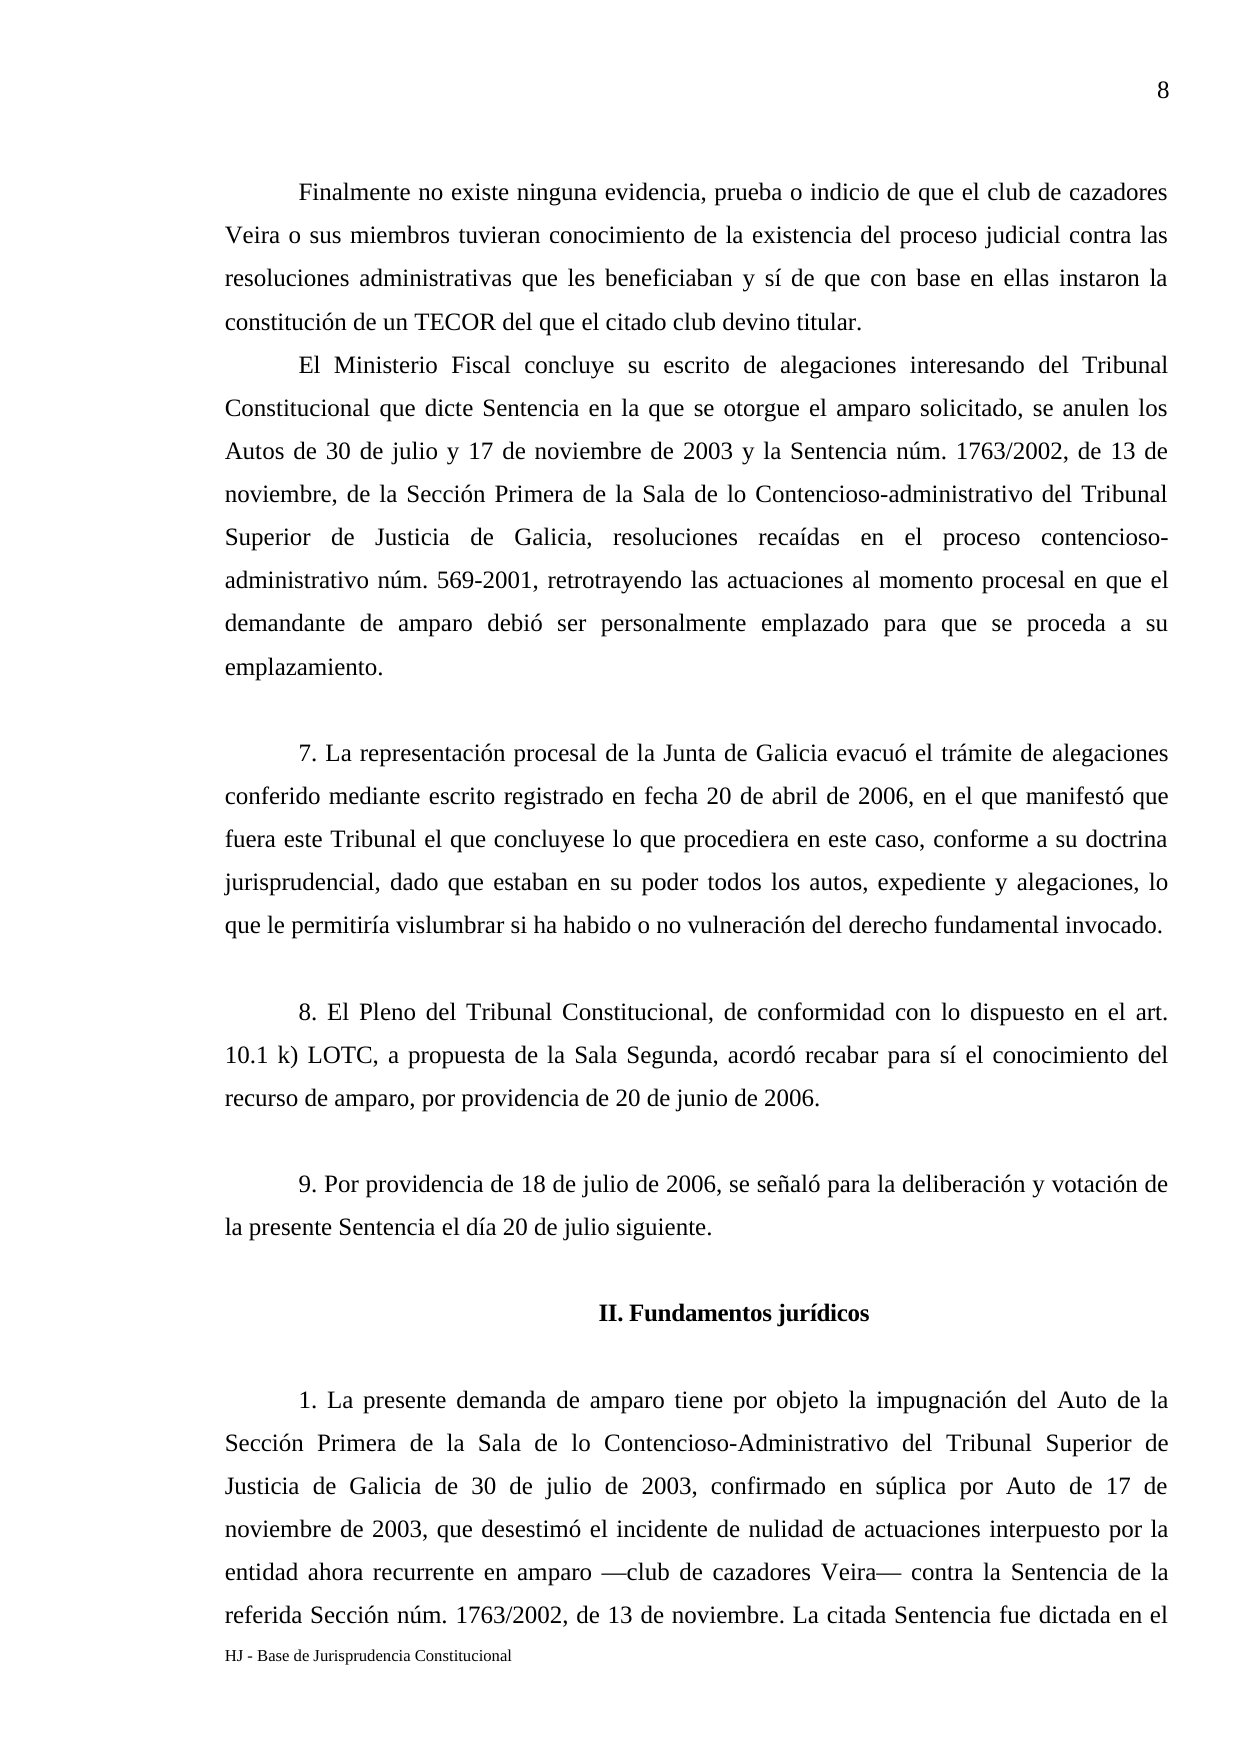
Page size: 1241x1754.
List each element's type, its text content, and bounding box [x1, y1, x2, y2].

text 9. Por providencia de 18 de julio de 2006, se señaló para la deliberación y votación de la presente Sentencia el día 20 de julio siguiente. [224, 1169, 1169, 1241]
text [224, 1385, 1169, 1629]
text 7. La representación procesal de la Junta de Galicia evacuó el trámite de alegaciones conferido mediante escrito registrado en fecha 20 de abril de 2006, en el que manifestó que fuera este Tribunal el que concluyese lo que procediera en este caso, conforme a su doctrina jurisprudencial, dado que estaban en su poder todos los autos, expediente y alegaciones, lo que le permitiría vislumbrar si ha habido o no vulneración del derecho fundamental invocado. [224, 738, 1169, 939]
text Finalmente no existe ninguna evidencia, prueba o indicio de que el club de cazadores Veira o sus miembros tuvieran conocimiento de la existencia del proceso judicial contra las resoluciones administrativas que les beneficiaban y sí de que con base en ellas instaron la constitución de un TECOR del que el citado club devino titular. [224, 177, 1169, 335]
subtitle II. Fundamentos jurídicos [224, 1298, 1169, 1327]
text 8. El Pleno del Tribunal Constitucional, de conformidad con lo dispuesto en el art. 10.1 k) LOTC, a propuesta de la Sala Segunda, acordó recabar para sí el conocimiento del recurso de amparo, por providencia de 20 de junio de 2006. [224, 997, 1169, 1112]
text El Ministerio Fiscal concluye su escrito de alegaciones interesando del Tribunal Constitucional que dicte Sentencia en la que se otorgue el amparo solicitado, se anulen los Autos de 30 de julio y 17 de noviembre de 2003 y la Sentencia núm. 1763/2002, de 13 de noviembre, de la Sección Primera de la Sala de lo Contencioso-administrativo del Tribunal Superior de Justicia de Galicia, resoluciones recaídas en el proceso contencioso-administrativo núm. 569-2001, retrotrayendo las actuaciones al momento procesal en que el demandante de amparo debió ser personalmente emplazado para que se proceda a su emplazamiento. [224, 350, 1169, 680]
